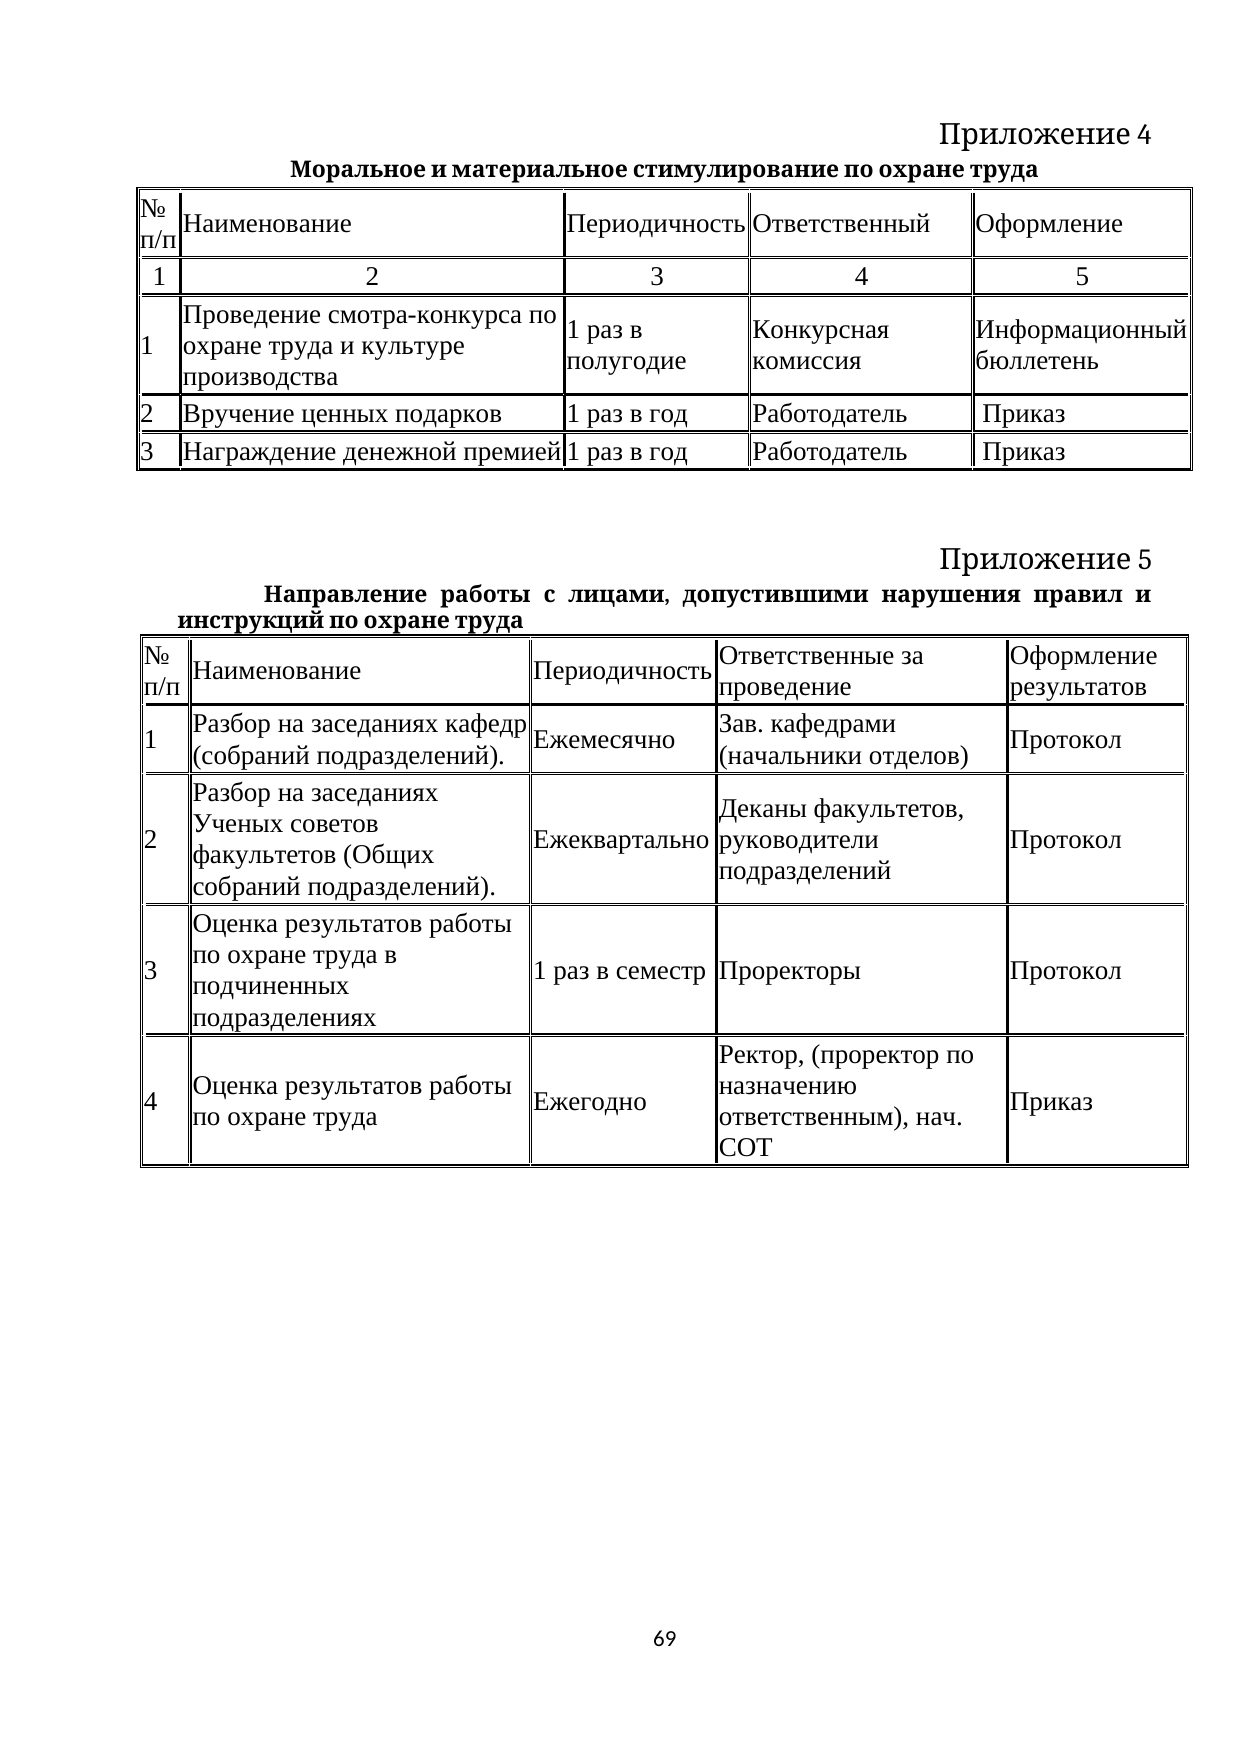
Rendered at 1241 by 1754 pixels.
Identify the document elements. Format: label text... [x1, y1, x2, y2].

table_cell 3 [143, 903, 188, 1033]
table_cell 4 [143, 1033, 190, 1164]
table_cell Ежеквартально [532, 775, 715, 902]
table_cell 2 [143, 771, 188, 902]
table_header Наименование [190, 638, 531, 703]
table_cell Протокол [1009, 771, 1186, 902]
table_cell Работодатель [750, 430, 973, 468]
table_header № п/п [140, 190, 180, 256]
table_header Ответственные за проведение [716, 638, 1007, 703]
table_header № п/п [143, 636, 190, 703]
table_cell 2 [182, 259, 563, 293]
table_cell Разбор на заседаниях кафедр (собраний подразделений). [192, 706, 529, 771]
table_cell Вручение ценных подарков [182, 396, 563, 430]
table_cell Протокол [1009, 703, 1187, 771]
subtitle Приложение 4 [177, 118, 1152, 152]
table_cell 2 [138, 393, 179, 430]
table_cell Информационный бюллетень [975, 293, 1190, 393]
table_cell 1 раз в год [566, 396, 748, 430]
subtitle Моральное и материальное стимулирование по охране труда [177, 157, 1152, 183]
table_cell 1 раз в год [564, 434, 750, 468]
table_cell Награждение денежной премией [180, 434, 564, 468]
table_header Оформление [973, 190, 1190, 256]
table_cell Ежегодно [531, 1037, 716, 1164]
table_cell Проректоры [718, 906, 1006, 1033]
subtitle Приложение 5 [177, 543, 1152, 576]
table_cell Конкурсная комиссия [751, 297, 971, 393]
table_header Оформление результатов [1007, 638, 1186, 703]
table_cell 5 [973, 256, 1191, 293]
table_cell 4 [751, 259, 971, 293]
table_cell Оценка результатов работы по охране труда в подчиненных подразделениях [192, 906, 529, 1033]
table_cell Приказ [973, 430, 1190, 468]
table_cell Протокол [1009, 903, 1186, 1033]
table_cell 1 [138, 256, 180, 293]
table_header Периодичность [531, 638, 716, 703]
table_header Наименование [180, 188, 564, 256]
table_cell Работодатель [751, 396, 971, 430]
table_cell Ректор, (проректор по назначению ответственным), нач. СОТ [716, 1037, 1007, 1164]
table_cell Оценка результатов работы по охране труда [190, 1037, 531, 1164]
table_cell 1 [141, 703, 188, 771]
table_cell Ежемесячно [532, 706, 715, 771]
table_cell 1 раз в семестр [532, 906, 715, 1033]
table_cell Разбор на заседаниях Ученых советов факультетов (Общих собраний подразделений). [192, 775, 529, 902]
table_cell Зав. кафедрами (начальники отделов) [718, 706, 1006, 771]
table_header Ответственный [750, 188, 973, 256]
table_cell 3 [566, 259, 748, 293]
table_cell 3 [140, 430, 180, 468]
table_cell Деканы факультетов, руководители подразделений [718, 775, 1006, 902]
table_cell Приказ [1007, 1033, 1186, 1164]
table_cell Проведение смотра-конкурса по охране труда и культуре производства [182, 297, 563, 393]
table_cell 1 раз в полугодие [566, 297, 748, 393]
table_cell Приказ [975, 393, 1191, 430]
table_header Периодичность [564, 190, 750, 256]
table_cell 1 [140, 293, 179, 393]
subtitle Направление работы с лицами, допустившими нарушения правил и инструкций по охране труда [177, 581, 1152, 634]
